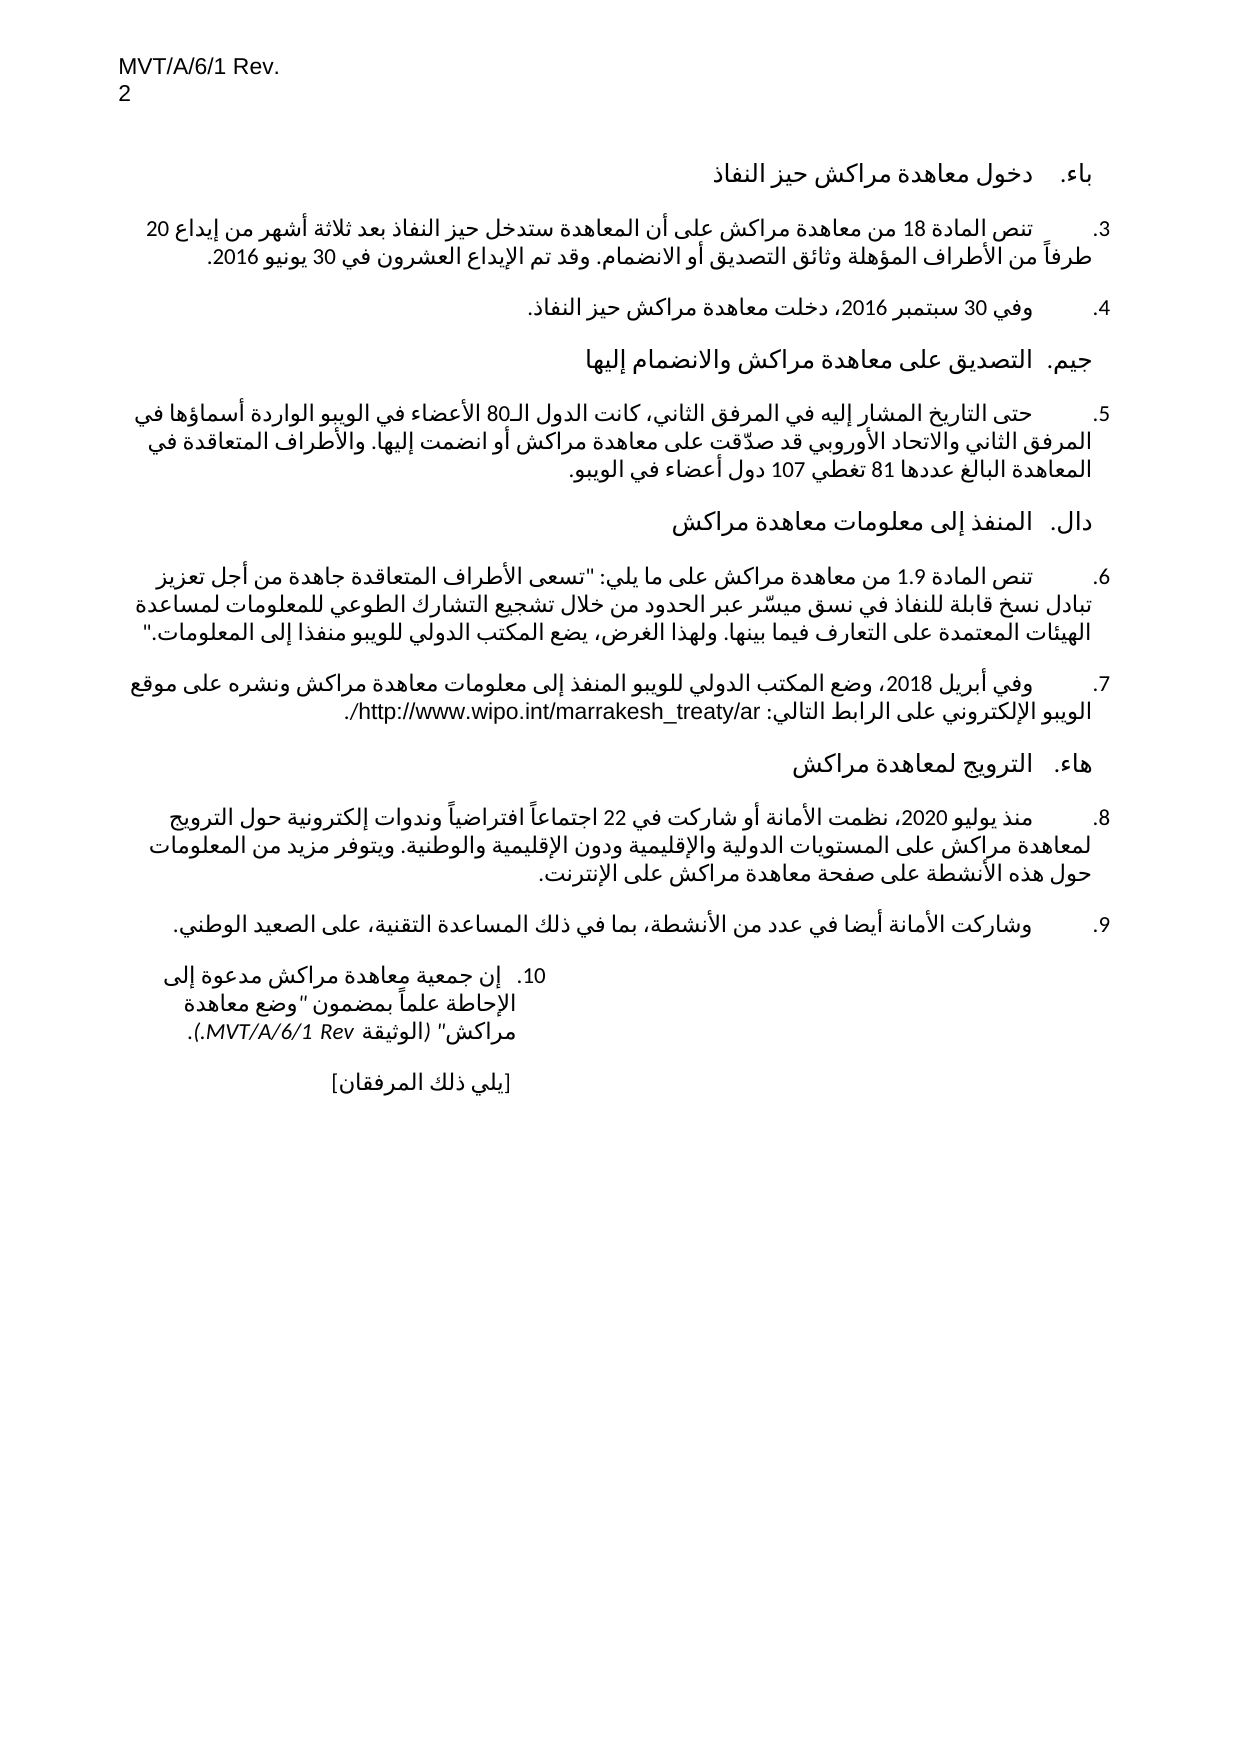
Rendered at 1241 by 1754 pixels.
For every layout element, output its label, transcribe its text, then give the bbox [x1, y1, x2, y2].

text إن جمعية معاهدة مراكش مدعوة إلى الإحاطة علماً بمضمون "وضع معاهدة مراكش" (الوثيقة MVT/A/6/1 Rev.). [118, 961, 516, 1045]
subtitle باء. دخول معاهدة مراكش حيز النفاذ [118, 158, 1092, 189]
text منذ يوليو 2020، نظمت الأمانة أو شاركت في 22 اجتماعاً افتراضياً وندوات إلكترونية حول الترويج لمعاهدة مراكش على المستويات الدولية والإقليمية ودون الإقليمية والوطنية. ويتوفر مزيد من المعلومات حول هذه الأنشطة على صفحة معاهدة مراكش على الإنترنت. [118, 803, 1092, 887]
subtitle جيم. التصديق على معاهدة مراكش والانضمام إليها [118, 344, 1092, 374]
text وشاركت الأمانة أيضا في عدد من الأنشطة، بما في ذلك المساعدة التقنية، على الصعيد الوطني. [118, 910, 1092, 938]
text [يلي ذلك المرفقان] [118, 1068, 516, 1096]
subtitle دال. المنفذ إلى معلومات معاهدة مراكش [118, 506, 1092, 537]
text تنص المادة 1.9 من معاهدة مراكش على ما يلي: "تسعى الأطراف المتعاقدة جاهدة من أجل تعزيز تبادل نسخ قابلة للنفاذ في نسق ميسّر عبر الحدود من خلال تشجيع التشارك الطوعي للمعلومات لمساعدة الهيئات المعتمدة على التعارف فيما بينها. ولهذا الغرض، يضع المكتب الدولي للويبو منفذا إلى المعلومات." [118, 562, 1092, 646]
subtitle هاء. الترويج لمعاهدة مراكش [118, 748, 1092, 778]
text وفي أبريل 2018، وضع المكتب الدولي للويبو المنفذ إلى معلومات معاهدة مراكش ونشره على موقع الويبو الإلكتروني على الرابط التالي: http://www.wipo.int/marrakesh_treaty/ar/. [118, 669, 1092, 725]
text تنص المادة 18 من معاهدة مراكش على أن المعاهدة ستدخل حيز النفاذ بعد ثلاثة أشهر من إيداع 20 طرفاً من الأطراف المؤهلة وثائق التصديق أو الانضمام. وقد تم الإيداع العشرون في 30 يونيو 2016. [118, 214, 1092, 270]
text حتى التاريخ المشار إليه في المرفق الثاني، كانت الدول الـ80 الأعضاء في الويبو الواردة أسماؤها في المرفق الثاني والاتحاد الأوروبي قد صدّقت على معاهدة مراكش أو انضمت إليها. والأطراف المتعاقدة في المعاهدة البالغ عددها 81 تغطي 107 دول أعضاء في الويبو. [118, 399, 1092, 483]
text وفي 30 سبتمبر 2016، دخلت معاهدة مراكش حيز النفاذ. [118, 293, 1092, 321]
